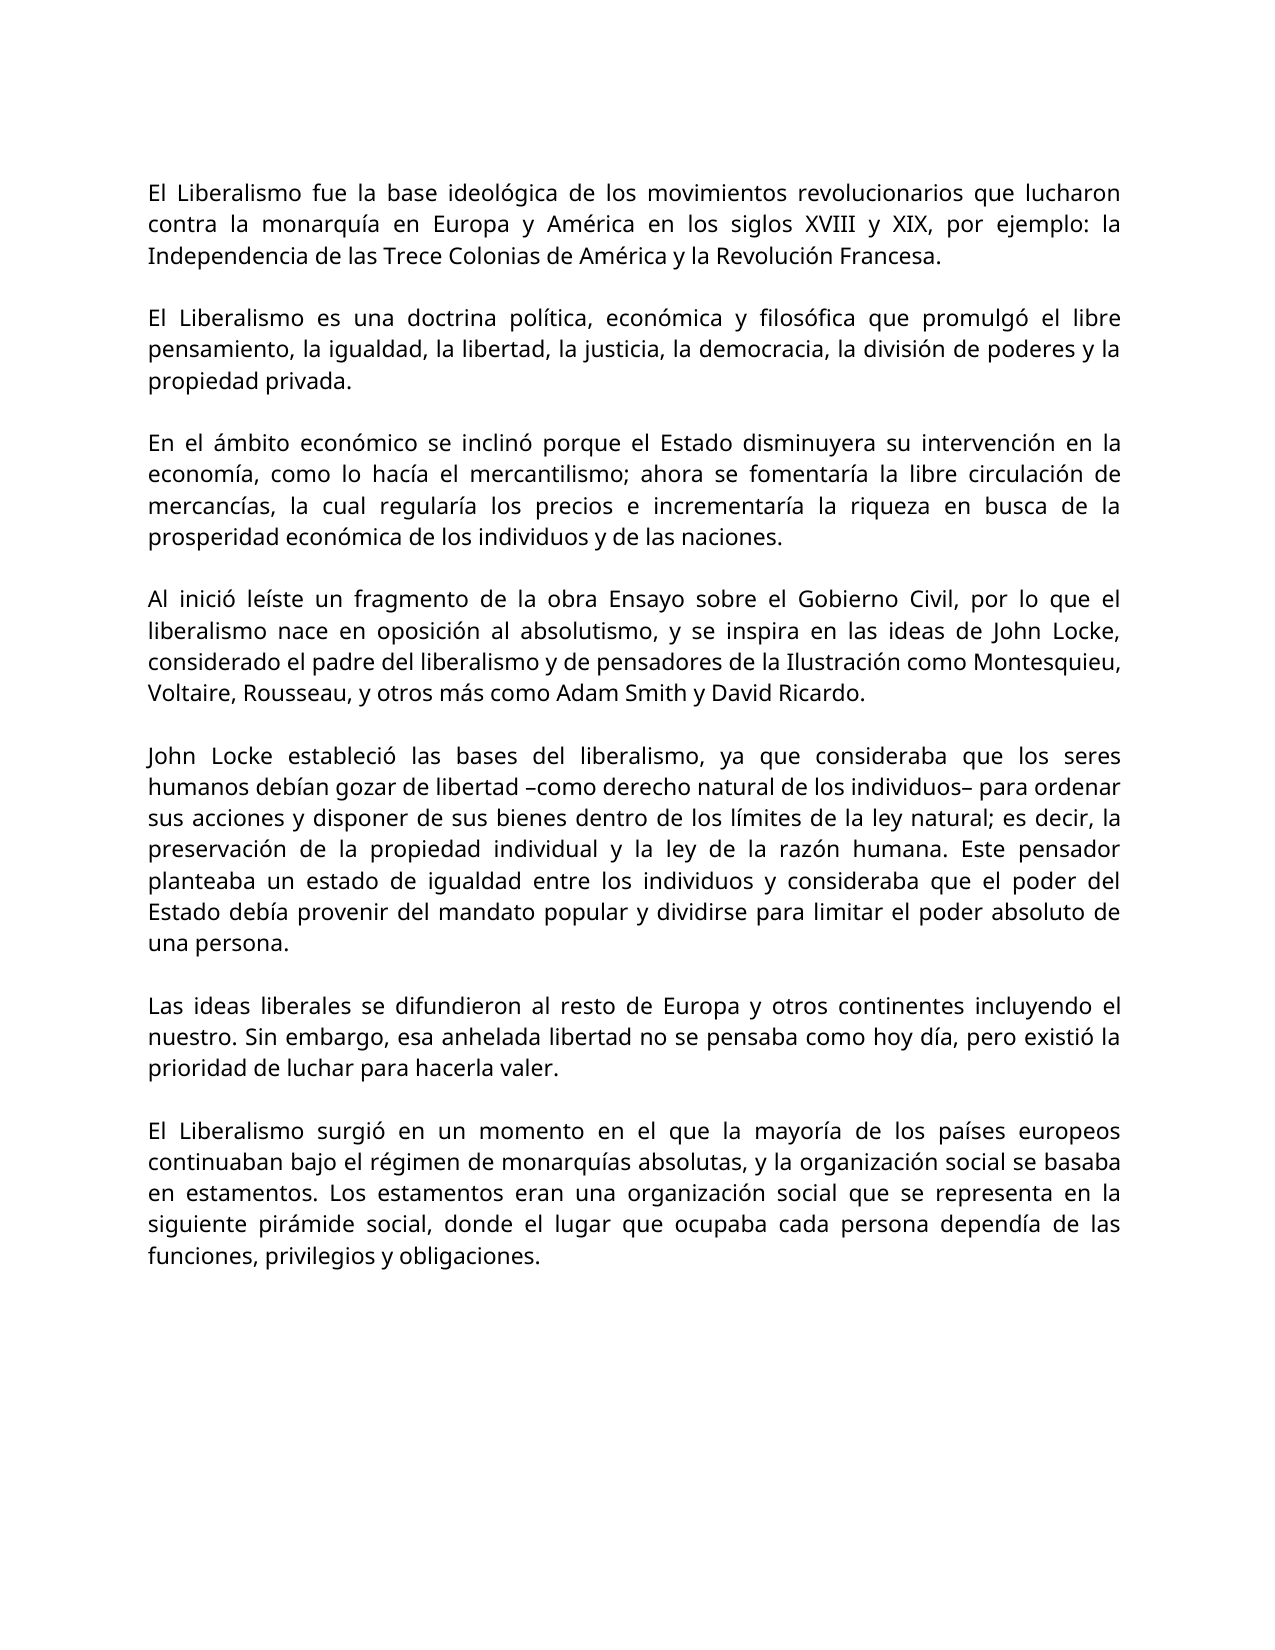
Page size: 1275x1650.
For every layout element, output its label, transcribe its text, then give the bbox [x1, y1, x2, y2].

text En el ámbito económico se inclinó porque el Estado disminuyera su intervención en la economía, como lo hacía el mercantilismo; ahora se fomentaría la libre circulación de mercancías, la cual regularía los precios e incrementaría la riqueza en busca de la prosperidad económica de los individuos y de las naciones. [148, 427, 1122, 552]
text Las ideas liberales se difundieron al resto de Europa y otros continentes incluyendo el nuestro. Sin embargo, esa anhelada libertad no se pensaba como hoy día, pero existió la prioridad de luchar para hacerla valer. [148, 990, 1122, 1083]
text El Liberalismo fue la base ideológica de los movimientos revolucionarios que lucharon contra la monarquía en Europa y América en los siglos XVIII y XIX, por ejemplo: la Independencia de las Trece Colonias de América y la Revolución Francesa. [148, 177, 1122, 271]
text El Liberalismo surgió en un momento en el que la mayoría de los países europeos continuaban bajo el régimen de monarquías absolutas, y la organización social se basaba en estamentos. Los estamentos eran una organización social que se representa en la siguiente pirámide social, donde el lugar que ocupaba cada persona dependía de las funciones, privilegios y obligaciones. [148, 1115, 1122, 1271]
text El Liberalismo es una doctrina política, económica y filosófica que promulgó el libre pensamiento, la igualdad, la libertad, la justicia, la democracia, la división de poderes y la propiedad privada. [148, 302, 1122, 396]
text John Locke estableció las bases del liberalismo, ya que consideraba que los seres humanos debían gozar de libertad –como derecho natural de los individuos– para ordenar sus acciones y disponer de sus bienes dentro de los límites de la ley natural; es decir, la preservación de la propiedad individual y la ley de la razón humana. Este pensador planteaba un estado de igualdad entre los individuos y consideraba que el poder del Estado debía provenir del mandato popular y dividirse para limitar el poder absoluto de una persona. [148, 740, 1122, 958]
text Al inició leíste un fragmento de la obra Ensayo sobre el Gobierno Civil, por lo que el liberalismo nace en oposición al absolutismo, y se inspira en las ideas de John Locke, considerado el padre del liberalismo y de pensadores de la Ilustración como Montesquieu, Voltaire, Rousseau, y otros más como Adam Smith y David Ricardo. [148, 583, 1122, 708]
